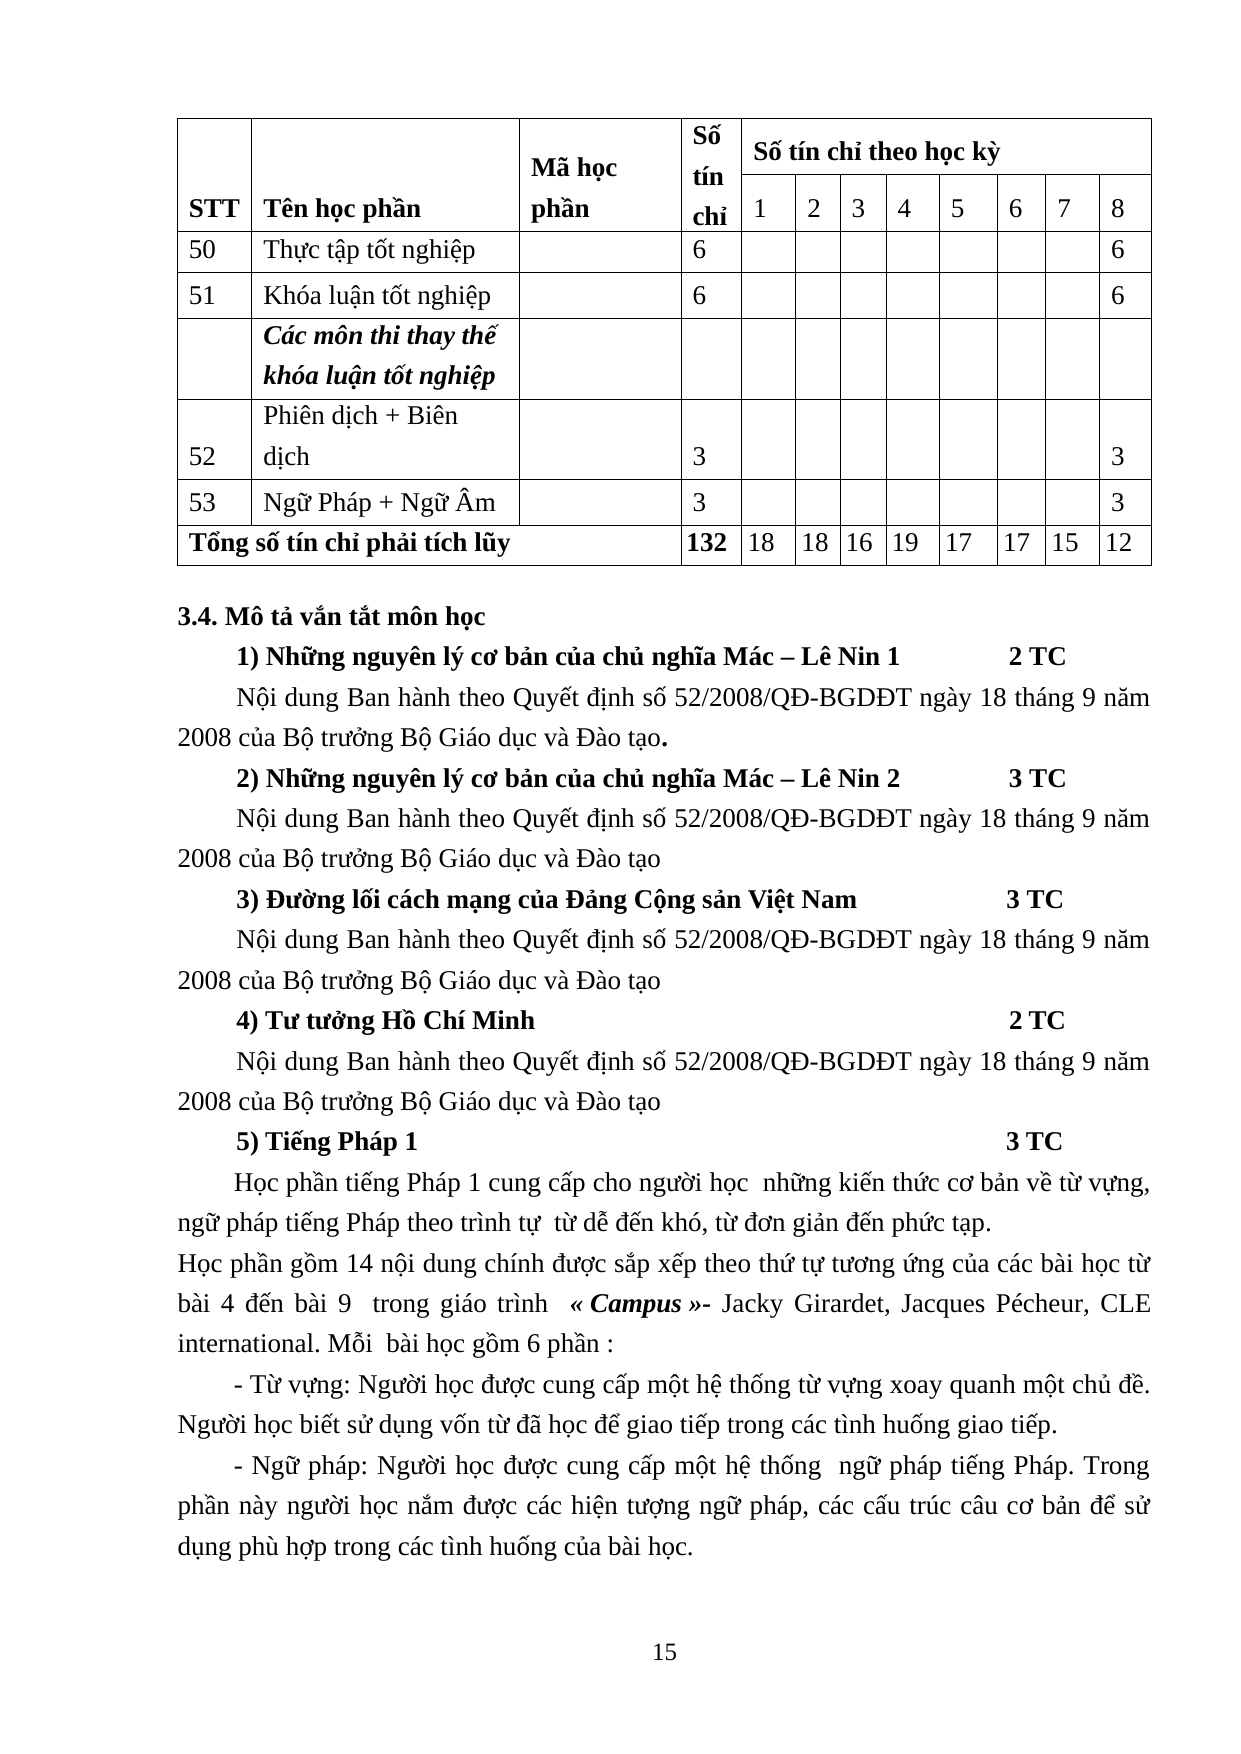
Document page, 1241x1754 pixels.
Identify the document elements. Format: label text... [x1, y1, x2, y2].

text - Ngữ pháp: Người học được cung cấp một hệ thống ngữ pháp tiếng Pháp. Trong phần này người học nắm được các hiện tượng ngữ pháp, các cấu trúc câu cơ bản để sử dụng phù hợp trong các tình huống của bài học. [177, 1449, 1152, 1561]
table_cell 6 [998, 175, 1045, 231]
table_cell [796, 232, 840, 272]
table_cell [742, 232, 795, 272]
table_cell Tổng số tín chỉ phải tích lũy [178, 526, 681, 565]
table_cell Thực tập tốt nghiệp [252, 232, 519, 272]
table_cell [841, 319, 886, 398]
table_cell 7 [1046, 175, 1099, 231]
table_cell 6 [1100, 232, 1151, 272]
table_cell [796, 480, 840, 525]
table_cell [998, 480, 1045, 525]
table_cell [520, 232, 681, 272]
text 2) Những nguyên lý cơ bản của chủ nghĩa Mác – Lê Nin 2 3 TC [177, 762, 1152, 793]
table_header Tên học phần [252, 119, 519, 231]
table_cell 50 [178, 232, 251, 272]
table_cell 3 [1100, 480, 1151, 525]
table_cell 53 [178, 480, 251, 525]
text Nội dung Ban hành theo Quyết định số 52/2008/QĐ-BGDĐT ngày 18 tháng 9 năm 2008 của Bộ trưởng Bộ Giáo dục và Đào tạo [177, 1044, 1152, 1116]
table_cell [841, 232, 886, 272]
table_cell [998, 273, 1045, 318]
table_cell 15 [1046, 526, 1099, 565]
subtitle 3.4. Mô tả vắn tắt môn học [177, 600, 1152, 631]
text Nội dung Ban hành theo Quyết định số 52/2008/QĐ-BGDĐT ngày 18 tháng 9 năm 2008 của Bộ trưởng Bộ Giáo dục và Đào tạo. [177, 681, 1152, 752]
table_cell [887, 319, 939, 398]
table_cell [796, 400, 840, 479]
table_cell [1046, 273, 1099, 318]
table_cell [1046, 480, 1099, 525]
text 3) Đường lối cách mạng của Đảng Cộng sản Việt Nam 3 TC [177, 883, 1152, 914]
table_cell 3 [682, 400, 741, 479]
table_cell [682, 319, 741, 398]
table_cell [841, 273, 886, 318]
table_header Số tín chỉ [682, 119, 741, 231]
table_cell 51 [178, 273, 251, 318]
table_cell [940, 400, 997, 479]
table_cell Ngữ Pháp + Ngữ Âm [252, 480, 519, 525]
table_cell 18 [796, 526, 840, 565]
table_cell 3 [1100, 400, 1151, 479]
table_cell 19 [887, 526, 939, 565]
table_cell Khóa luận tốt nghiệp [252, 273, 519, 318]
table_cell 2 [796, 175, 840, 231]
table_cell [520, 480, 681, 525]
table_cell 17 [998, 526, 1045, 565]
table_cell 18 [742, 526, 795, 565]
table_cell 17 [940, 526, 997, 565]
table_cell 52 [178, 400, 251, 479]
table_cell [520, 319, 681, 398]
text 5) Tiếng Pháp 1 3 TC [177, 1125, 1152, 1157]
table_cell [940, 480, 997, 525]
table_cell 16 [841, 526, 886, 565]
table_cell [1100, 319, 1151, 398]
table_cell [742, 480, 795, 525]
table_cell [1046, 400, 1099, 479]
table_cell 6 [682, 273, 741, 318]
table_cell [998, 232, 1045, 272]
table_cell [841, 400, 886, 479]
table_cell [887, 273, 939, 318]
table_cell [998, 319, 1045, 398]
table_cell 3 [841, 175, 886, 231]
table_header Số tín chỉ theo học kỳ [742, 119, 1151, 174]
table_cell 132 [682, 526, 741, 565]
table_header Mã học phần [520, 119, 681, 231]
table_header STT [178, 119, 251, 231]
table_cell 12 [1100, 526, 1151, 565]
table_cell [742, 273, 795, 318]
text 4) Tư tưởng Hồ Chí Minh 2 TC [177, 1004, 1152, 1035]
table_cell [1046, 319, 1099, 398]
table_cell 4 [887, 175, 939, 231]
table_cell Các môn thi thay thế khóa luận tốt nghiệp [252, 319, 519, 398]
table_cell 3 [682, 480, 741, 525]
table_cell [796, 319, 840, 398]
table_cell [940, 319, 997, 398]
table_cell [841, 480, 886, 525]
table_cell 6 [682, 232, 741, 272]
table_cell [887, 400, 939, 479]
table_cell [940, 273, 997, 318]
table_cell [796, 273, 840, 318]
table_cell Phiên dịch + Biên dịch [252, 400, 519, 479]
text Nội dung Ban hành theo Quyết định số 52/2008/QĐ-BGDĐT ngày 18 tháng 9 năm 2008 của Bộ trưởng Bộ Giáo dục và Đào tạo [177, 923, 1152, 995]
table_cell [887, 232, 939, 272]
table_cell [887, 480, 939, 525]
text Nội dung Ban hành theo Quyết định số 52/2008/QĐ-BGDĐT ngày 18 tháng 9 năm 2008 của Bộ trưởng Bộ Giáo dục và Đào tạo [177, 802, 1152, 874]
table_cell [742, 319, 795, 398]
table_cell [520, 273, 681, 318]
table_cell [742, 400, 795, 479]
text - Từ vựng: Người học được cung cấp một hệ thống từ vựng xoay quanh một chủ đề. Người học biết sử dụng vốn từ đã học để giao tiếp trong các tình huống giao tiếp. [177, 1368, 1152, 1439]
table_cell [520, 400, 681, 479]
text 1) Những nguyên lý cơ bản của chủ nghĩa Mác – Lê Nin 1 2 TC [177, 640, 1152, 672]
table_cell 5 [940, 175, 997, 231]
table_cell [178, 319, 251, 398]
table_cell [998, 400, 1045, 479]
table_cell 6 [1100, 273, 1151, 318]
table_cell [940, 232, 997, 272]
text Học phần tiếng Pháp 1 cung cấp cho người học những kiến thức cơ bản về từ vựng, ngữ pháp tiếng Pháp theo trình tự từ dễ đến khó, từ đơn giản đến phức tạp. [177, 1166, 1152, 1237]
table_cell [1046, 232, 1099, 272]
table_cell 1 [742, 175, 795, 231]
text Học phần gồm 14 nội dung chính được sắp xếp theo thứ tự tương ứng của các bài học từ bài 4 đến bài 9 trong giáo trình « Campus »- Jacky Girardet, Jacques Pécheur, CLE international. Mỗi bài học gồm 6 phần : [177, 1247, 1152, 1359]
table_cell 8 [1100, 175, 1151, 231]
